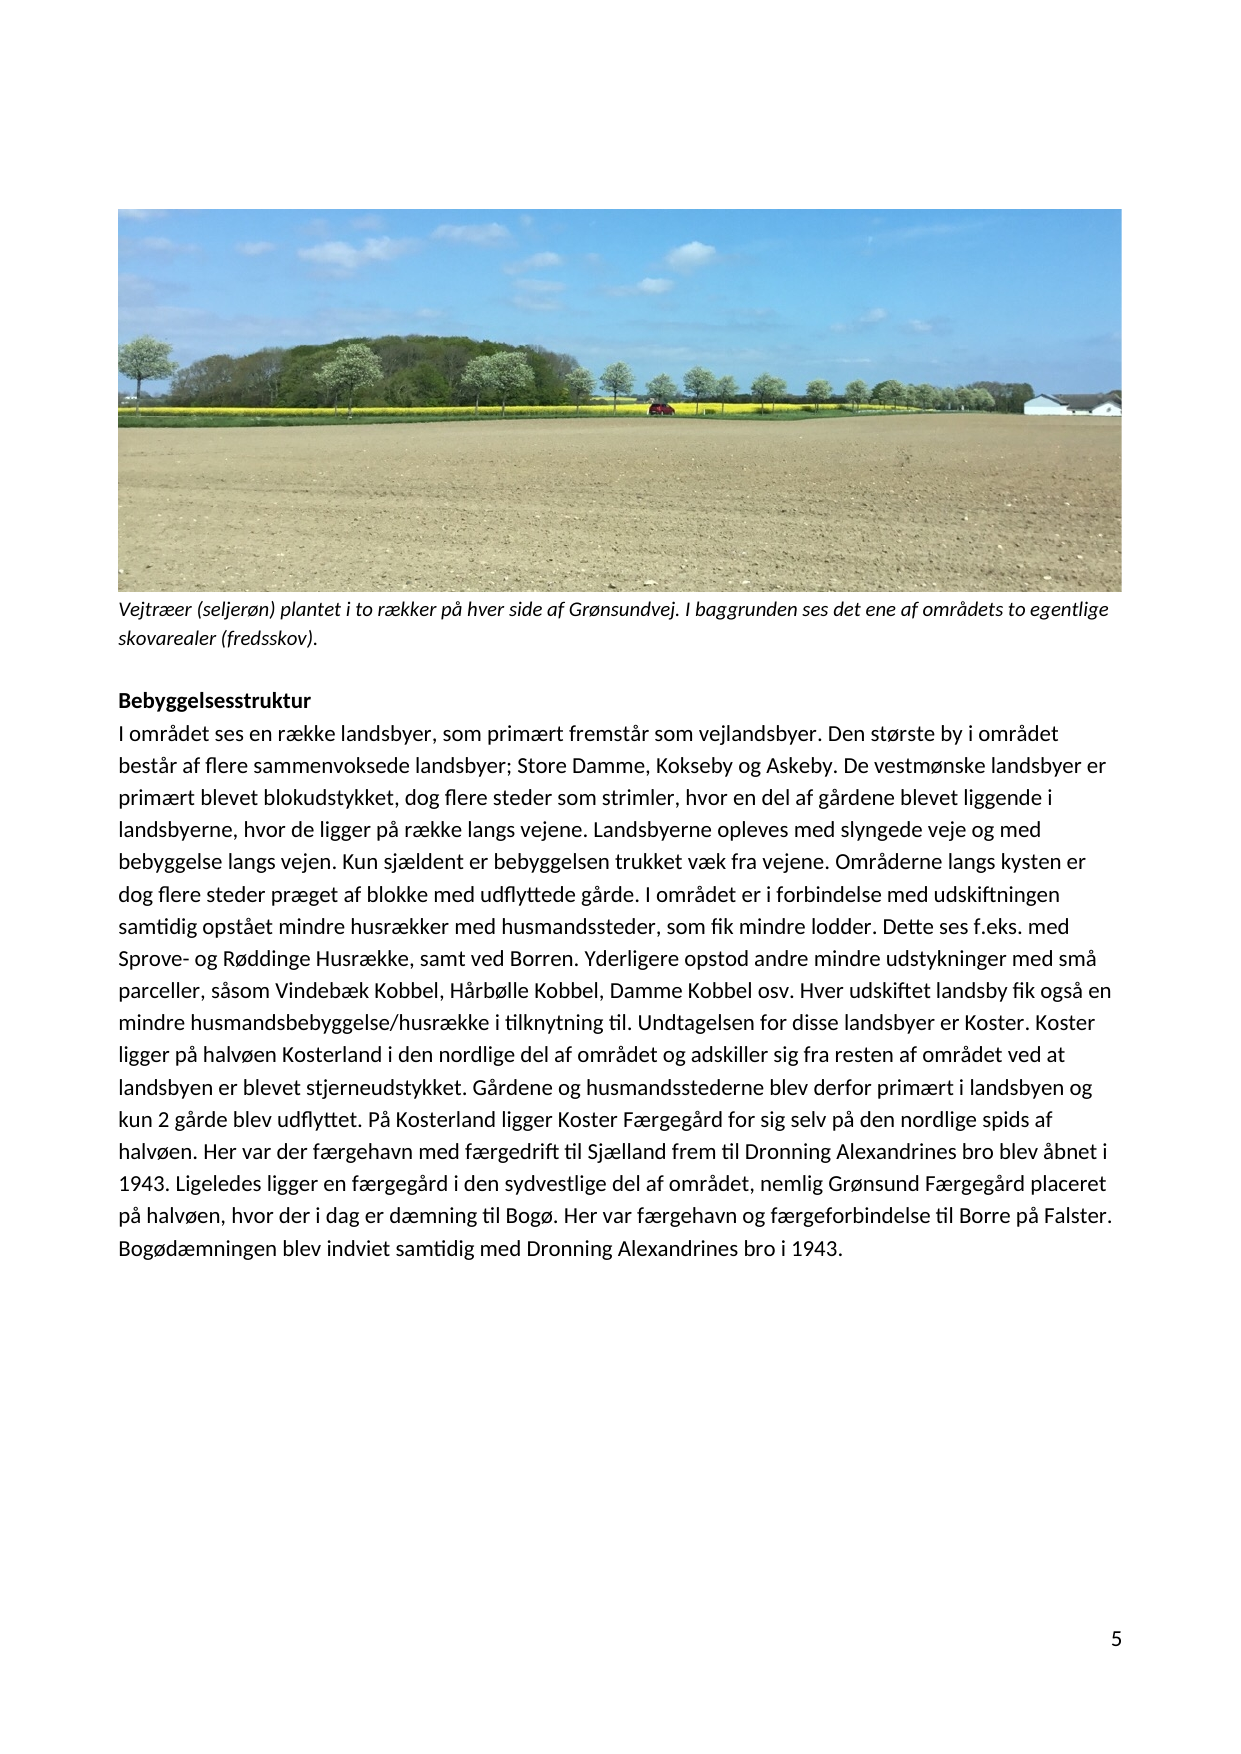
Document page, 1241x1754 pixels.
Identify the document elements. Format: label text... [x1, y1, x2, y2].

text I området ses en række landsbyer, som primært fremstår som vejlandsbyer. Den største by i området består af flere sammenvoksede landsbyer; Store Damme, Kokseby og Askeby. De vestmønske landsbyer er primært blevet blokudstykket, dog flere steder som strimler, hvor en del af gårdene blevet liggende i landsbyerne, hvor de ligger på række langs vejene. Landsbyerne opleves med slyngede veje og med bebyggelse langs vejen. Kun sjældent er bebyggelsen trukket væk fra vejene. Områderne langs kysten er dog flere steder præget af blokke med udflyttede gårde. I området er i forbindelse med udskiftningen samtidig opstået mindre husrækker med husmandssteder, som fik mindre lodder. Dette ses f.eks. med Sprove- og Røddinge Husrække, samt ved Borren. Yderligere opstod andre mindre udstykninger med små parceller, såsom Vindebæk Kobbel, Hårbølle Kobbel, Damme Kobbel osv. Hver udskiftet landsby fik også en mindre husmandsbebyggelse/husrække i tilknytning til. Undtagelsen for disse landsbyer er Koster. Koster ligger på halvøen Kosterland i den nordlige del af området og adskiller sig fra resten af området ved at landsbyen er blevet stjerneudstykket. Gårdene og husmandsstederne blev derfor primært i landsbyen og kun 2 gårde blev udflyttet. På Kosterland ligger Koster Færgegård for sig selv på den nordlige spids af halvøen. Her var der færgehavn med færgedrift til Sjælland frem til Dronning Alexandrines bro blev åbnet i 1943. Ligeledes ligger en færgegård i den sydvestlige del af området, nemlig Grønsund Færgegård placeret på halvøen, hvor der i dag er dæmning til Bogø. Her var færgehavn og færgeforbindelse til Borre på Falster. Bogødæmningen blev indviet samtidig med Dronning Alexandrines bro i 1943. [118, 719, 1122, 1262]
picture [118, 209, 1122, 592]
text Bebyggelsesstruktur [118, 687, 1122, 714]
text Vejtræer (seljerøn) plantet i to rækker på hver side af Grønsundvej. I baggrunden ses det ene af områdets to egentlige skovarealer (fredsskov). [118, 596, 1122, 651]
